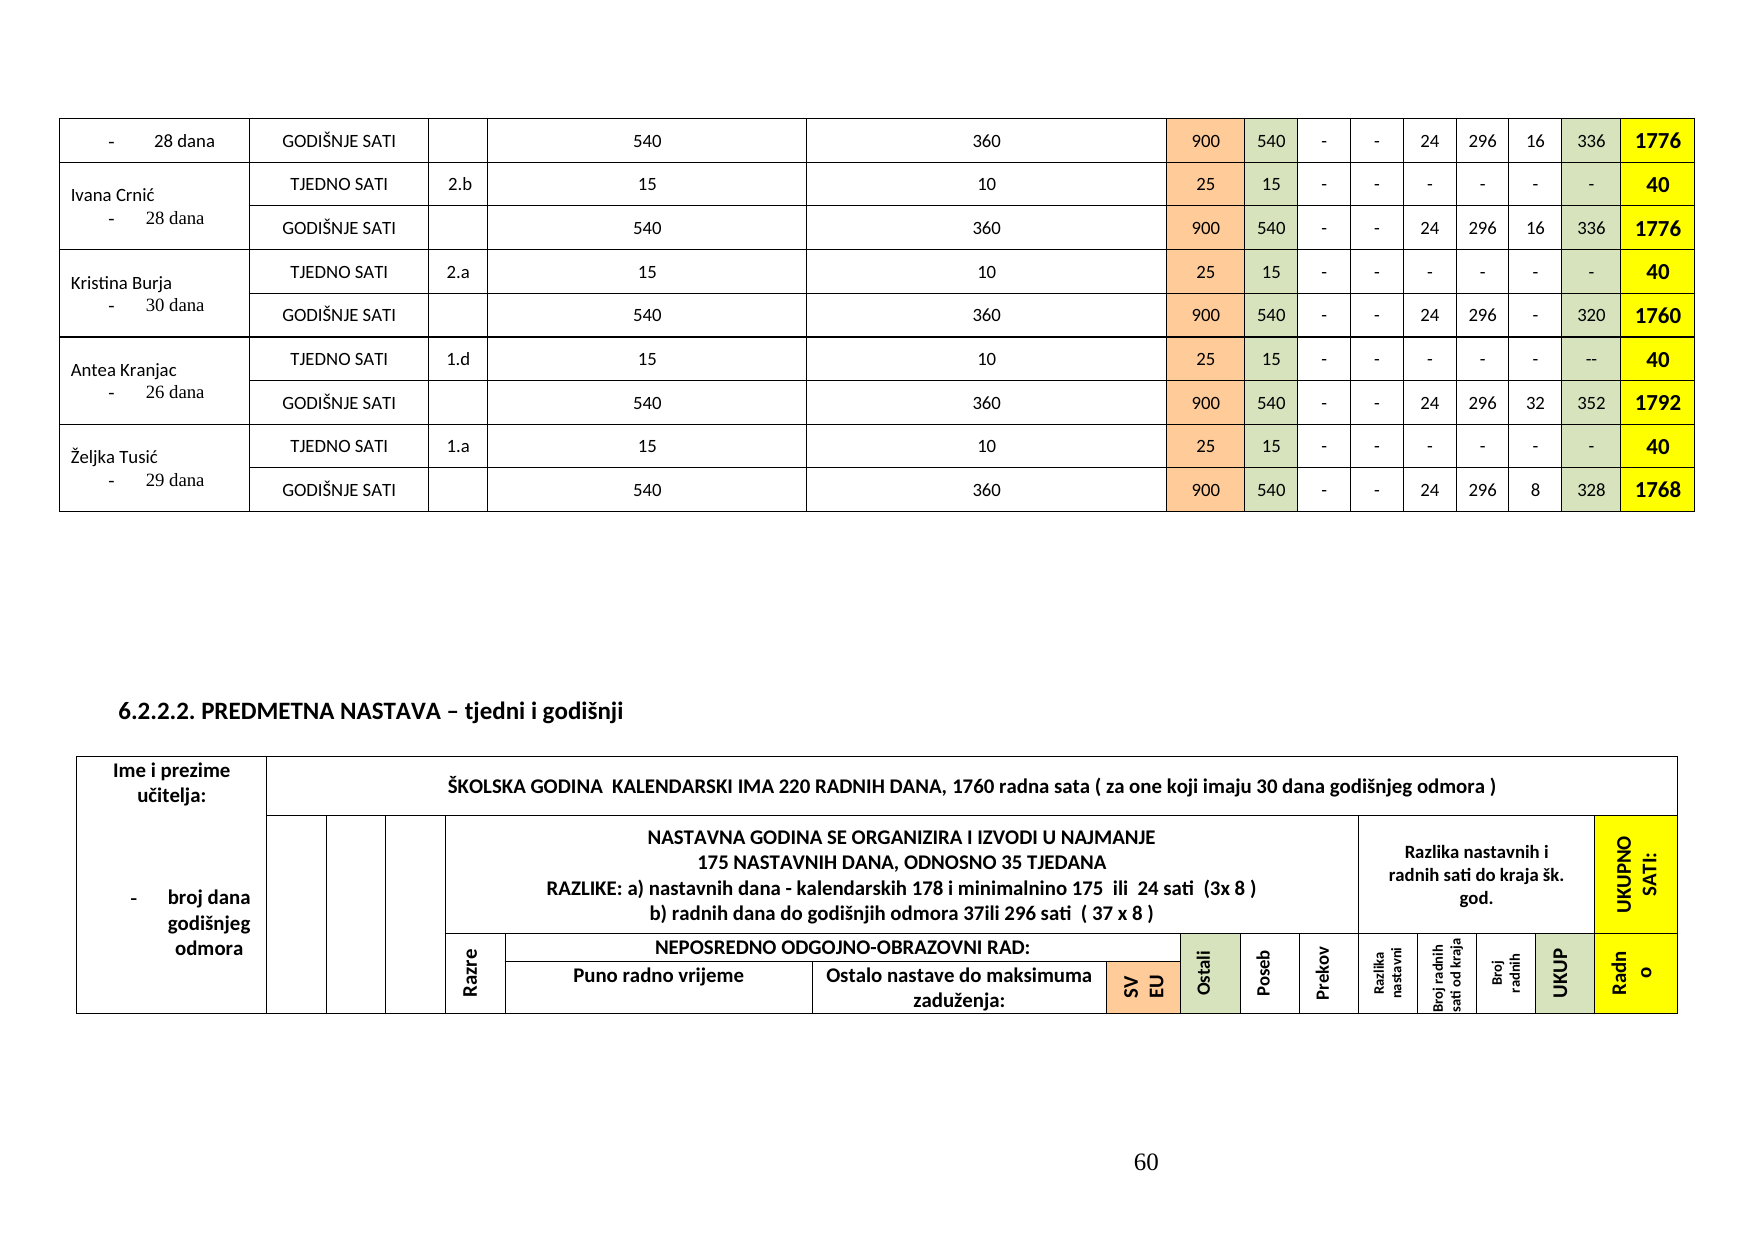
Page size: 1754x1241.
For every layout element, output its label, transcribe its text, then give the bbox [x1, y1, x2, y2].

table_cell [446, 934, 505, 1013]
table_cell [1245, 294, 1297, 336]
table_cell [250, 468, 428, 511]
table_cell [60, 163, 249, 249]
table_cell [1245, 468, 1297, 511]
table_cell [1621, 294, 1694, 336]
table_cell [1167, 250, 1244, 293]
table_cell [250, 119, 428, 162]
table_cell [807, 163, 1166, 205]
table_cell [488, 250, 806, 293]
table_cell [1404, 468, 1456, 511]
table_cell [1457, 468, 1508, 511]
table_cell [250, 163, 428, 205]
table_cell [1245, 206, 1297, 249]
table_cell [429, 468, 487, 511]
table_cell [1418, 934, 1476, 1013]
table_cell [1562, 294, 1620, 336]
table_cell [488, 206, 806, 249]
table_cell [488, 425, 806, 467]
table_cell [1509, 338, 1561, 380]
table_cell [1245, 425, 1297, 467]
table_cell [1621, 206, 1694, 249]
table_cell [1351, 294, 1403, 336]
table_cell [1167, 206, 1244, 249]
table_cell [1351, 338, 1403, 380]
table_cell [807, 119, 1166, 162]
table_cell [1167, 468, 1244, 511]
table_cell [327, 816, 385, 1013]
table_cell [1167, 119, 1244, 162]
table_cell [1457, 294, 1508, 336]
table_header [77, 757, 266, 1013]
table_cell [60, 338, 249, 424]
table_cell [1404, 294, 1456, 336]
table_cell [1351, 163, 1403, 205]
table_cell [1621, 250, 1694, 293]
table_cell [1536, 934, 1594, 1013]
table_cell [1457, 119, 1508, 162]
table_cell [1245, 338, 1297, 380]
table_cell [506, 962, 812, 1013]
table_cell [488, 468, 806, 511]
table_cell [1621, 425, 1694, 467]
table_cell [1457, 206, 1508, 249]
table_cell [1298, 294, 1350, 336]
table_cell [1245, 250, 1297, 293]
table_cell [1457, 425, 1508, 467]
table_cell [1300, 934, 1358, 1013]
text 6.2.2.2. PREDMETNA NASTAVA – tjedni i godišnji [118, 695, 1636, 726]
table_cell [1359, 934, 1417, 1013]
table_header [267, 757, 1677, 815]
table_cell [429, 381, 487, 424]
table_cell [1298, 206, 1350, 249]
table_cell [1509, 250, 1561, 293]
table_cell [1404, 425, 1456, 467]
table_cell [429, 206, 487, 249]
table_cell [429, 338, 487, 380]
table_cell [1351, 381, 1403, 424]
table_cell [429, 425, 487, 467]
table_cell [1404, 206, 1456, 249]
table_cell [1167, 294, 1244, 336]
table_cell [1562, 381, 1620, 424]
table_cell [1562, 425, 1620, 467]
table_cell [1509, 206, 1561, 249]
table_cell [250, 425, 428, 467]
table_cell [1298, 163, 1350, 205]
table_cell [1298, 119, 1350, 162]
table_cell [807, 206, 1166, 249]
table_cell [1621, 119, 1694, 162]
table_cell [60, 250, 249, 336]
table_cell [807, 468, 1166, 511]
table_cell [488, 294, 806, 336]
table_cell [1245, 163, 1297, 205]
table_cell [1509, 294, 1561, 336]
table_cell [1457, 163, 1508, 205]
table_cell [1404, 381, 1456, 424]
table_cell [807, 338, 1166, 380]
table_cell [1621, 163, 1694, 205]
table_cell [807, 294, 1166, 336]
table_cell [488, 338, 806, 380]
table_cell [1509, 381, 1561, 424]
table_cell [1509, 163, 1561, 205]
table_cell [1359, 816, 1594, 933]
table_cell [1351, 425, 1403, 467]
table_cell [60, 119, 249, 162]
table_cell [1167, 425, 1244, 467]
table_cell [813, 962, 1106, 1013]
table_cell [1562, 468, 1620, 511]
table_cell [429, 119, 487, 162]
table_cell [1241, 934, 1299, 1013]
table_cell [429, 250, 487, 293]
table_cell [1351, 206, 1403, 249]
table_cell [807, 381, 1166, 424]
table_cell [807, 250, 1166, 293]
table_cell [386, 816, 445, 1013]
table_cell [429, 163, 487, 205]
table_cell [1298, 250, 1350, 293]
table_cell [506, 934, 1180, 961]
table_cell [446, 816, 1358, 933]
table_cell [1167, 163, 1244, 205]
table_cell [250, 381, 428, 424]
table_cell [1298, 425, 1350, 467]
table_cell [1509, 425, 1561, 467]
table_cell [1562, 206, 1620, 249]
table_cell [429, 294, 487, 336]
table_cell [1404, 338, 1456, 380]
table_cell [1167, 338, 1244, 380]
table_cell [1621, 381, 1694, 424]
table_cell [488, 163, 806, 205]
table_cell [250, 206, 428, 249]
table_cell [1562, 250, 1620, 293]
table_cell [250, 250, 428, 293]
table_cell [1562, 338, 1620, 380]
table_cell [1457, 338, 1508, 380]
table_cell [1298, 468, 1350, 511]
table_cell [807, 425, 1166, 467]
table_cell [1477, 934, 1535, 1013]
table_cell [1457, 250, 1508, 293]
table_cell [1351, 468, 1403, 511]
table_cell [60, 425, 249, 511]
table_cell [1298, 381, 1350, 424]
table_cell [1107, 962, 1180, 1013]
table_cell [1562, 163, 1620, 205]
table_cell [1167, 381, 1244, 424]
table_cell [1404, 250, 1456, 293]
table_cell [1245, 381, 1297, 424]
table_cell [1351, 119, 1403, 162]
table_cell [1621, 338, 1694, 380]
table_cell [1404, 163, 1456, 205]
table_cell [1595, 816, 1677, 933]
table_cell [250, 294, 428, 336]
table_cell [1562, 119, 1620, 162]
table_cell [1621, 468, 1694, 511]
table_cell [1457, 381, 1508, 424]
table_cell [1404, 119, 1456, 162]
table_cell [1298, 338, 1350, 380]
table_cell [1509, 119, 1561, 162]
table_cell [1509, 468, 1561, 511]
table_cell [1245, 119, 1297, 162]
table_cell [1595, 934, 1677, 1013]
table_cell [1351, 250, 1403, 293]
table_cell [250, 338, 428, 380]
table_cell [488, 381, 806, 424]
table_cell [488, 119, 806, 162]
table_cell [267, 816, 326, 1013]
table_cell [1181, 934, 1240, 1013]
